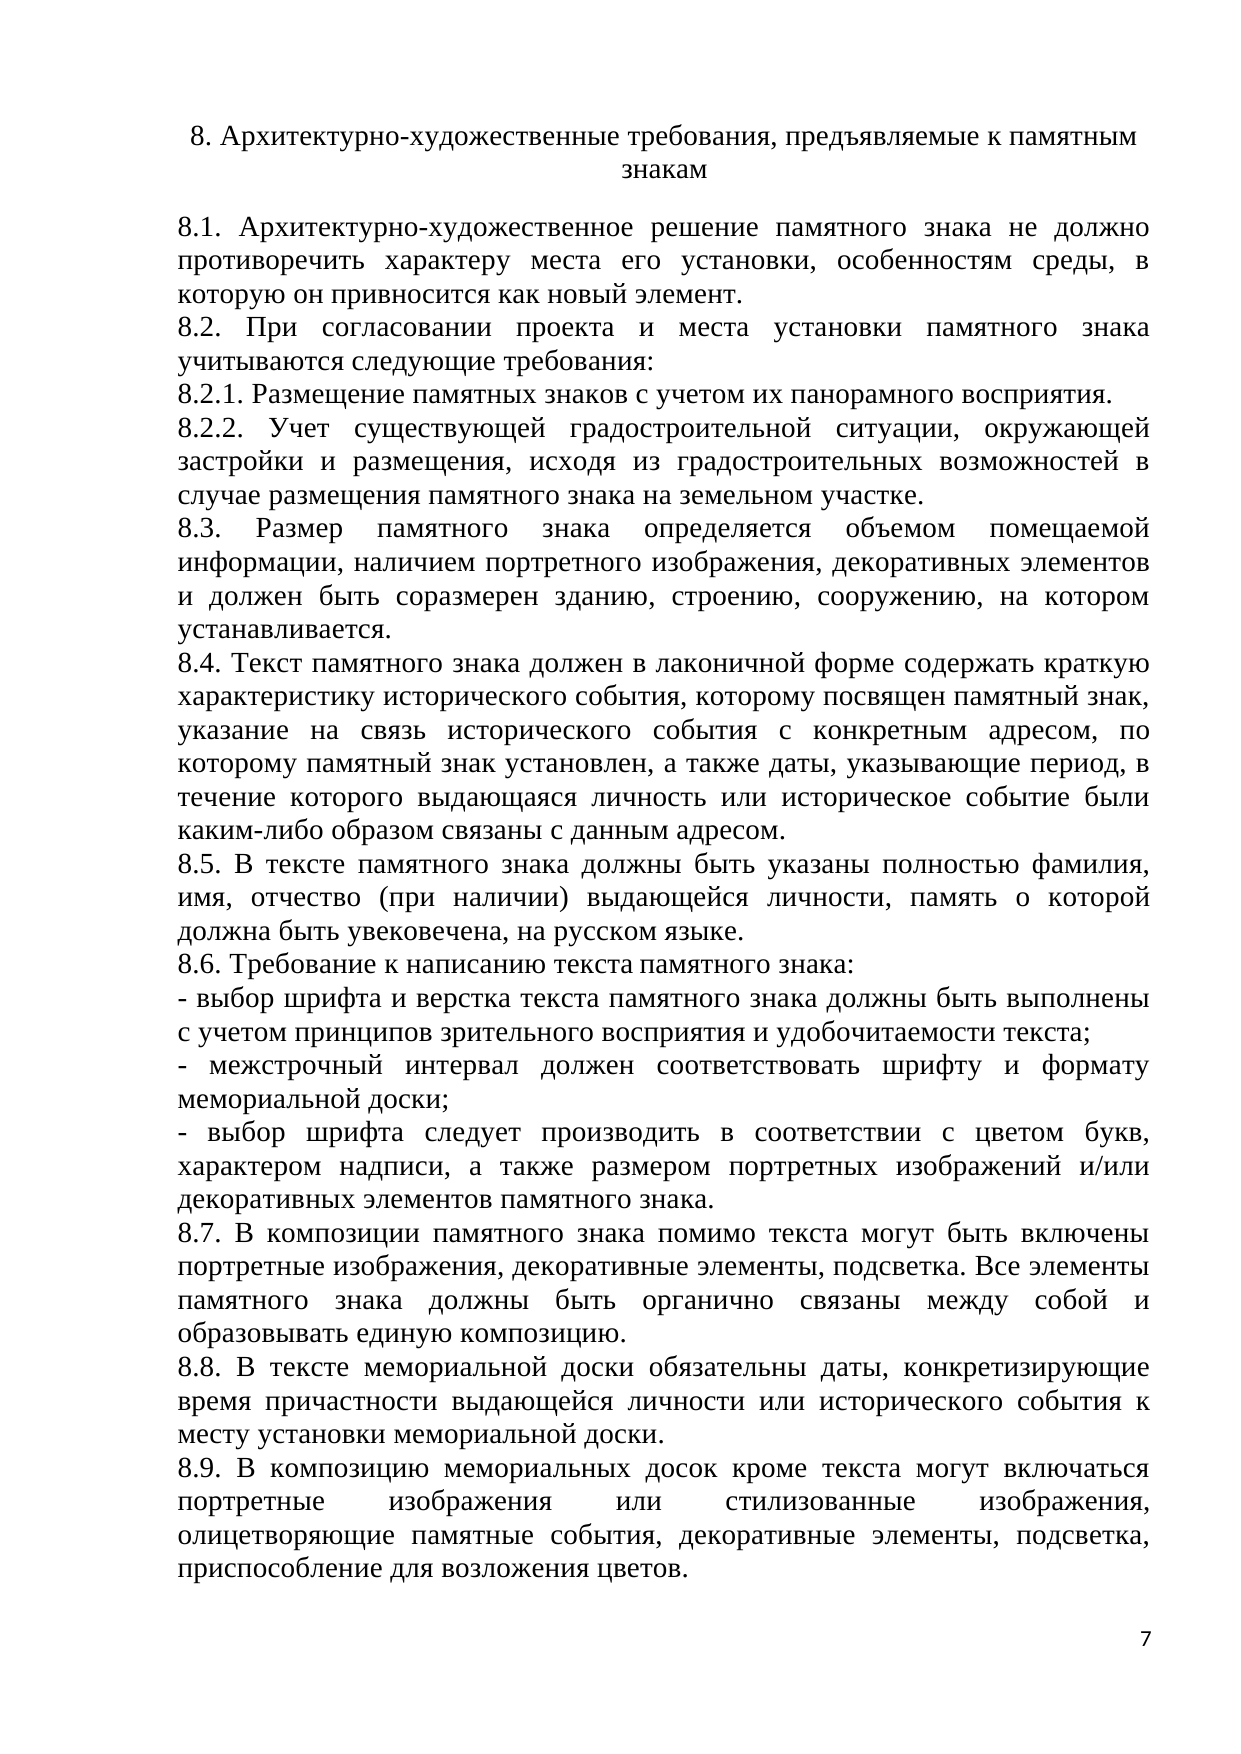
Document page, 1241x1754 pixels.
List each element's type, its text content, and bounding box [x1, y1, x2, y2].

text 8.2.2. Учет существующей градостроительной ситуации, окружающей застройки и размещения, исходя из градостроительных возможностей в случае размещения памятного знака на земельном участке. [177, 410, 1152, 511]
text 8.4. Текст памятного знака должен в лаконичной форме содержать краткую характеристику исторического события, которому посвящен памятный знак, указание на связь исторического события с конкретным адресом, по которому памятный знак установлен, а также даты, указывающие период, в течение которого выдающаяся личность или историческое событие были каким-либо образом связаны с данным адресом. [177, 645, 1152, 846]
text 8.1. Архитектурно-художественное решение памятного знака не должно противоречить характеру места его установки, особенностям среды, в которую он привносится как новый элемент. [177, 209, 1152, 309]
text 8.2. При согласовании проекта и места установки памятного знака учитываются следующие требования: [177, 309, 1152, 376]
text 8.5. В тексте памятного знака должны быть указаны полностью фамилия, имя, отчество (при наличии) выдающейся личности, память о которой должна быть увековечена, на русском языке. [177, 846, 1152, 947]
text 8.2.1. Размещение памятных знаков с учетом их панорамного восприятия. [177, 376, 1152, 410]
text 8.7. В композиции памятного знака помимо текста могут быть включены портретные изображения, декоративные элементы, подсветка. Все элементы памятного знака должны быть органично связаны между собой и образовывать единую композицию. [177, 1215, 1152, 1349]
text 8. Архитектурно-художественные требования, предъявляемые к памятным знакам [177, 118, 1152, 185]
text - выбор шрифта следует производить в соответствии с цветом букв, характером надписи, а также размером портретных изображений и/или декоративных элементов памятного знака. [177, 1114, 1152, 1215]
text - выбор шрифта и верстка текста памятного знака должны быть выполнены с учетом принципов зрительного восприятия и удобочитаемости текста; [177, 980, 1152, 1047]
text - межстрочный интервал должен соответствовать шрифту и формату мемориальной доски; [177, 1047, 1152, 1114]
text 8.3. Размер памятного знака определяется объемом помещаемой информации, наличием портретного изображения, декоративных элементов и должен быть соразмерен зданию, строению, сооружению, на котором устанавливается. [177, 511, 1152, 645]
text 8.8. В тексте мемориальной доски обязательны даты, конкретизирующие время причастности выдающейся личности или исторического события к месту установки мемориальной доски. [177, 1349, 1152, 1450]
text 8.9. В композицию мемориальных досок кроме текста могут включаться портретные изображения или стилизованные изображения, олицетворяющие памятные события, декоративные элементы, подсветка, приспособление для возложения цветов. [177, 1450, 1152, 1584]
text 8.6. Требование к написанию текста памятного знака: [177, 947, 1152, 980]
